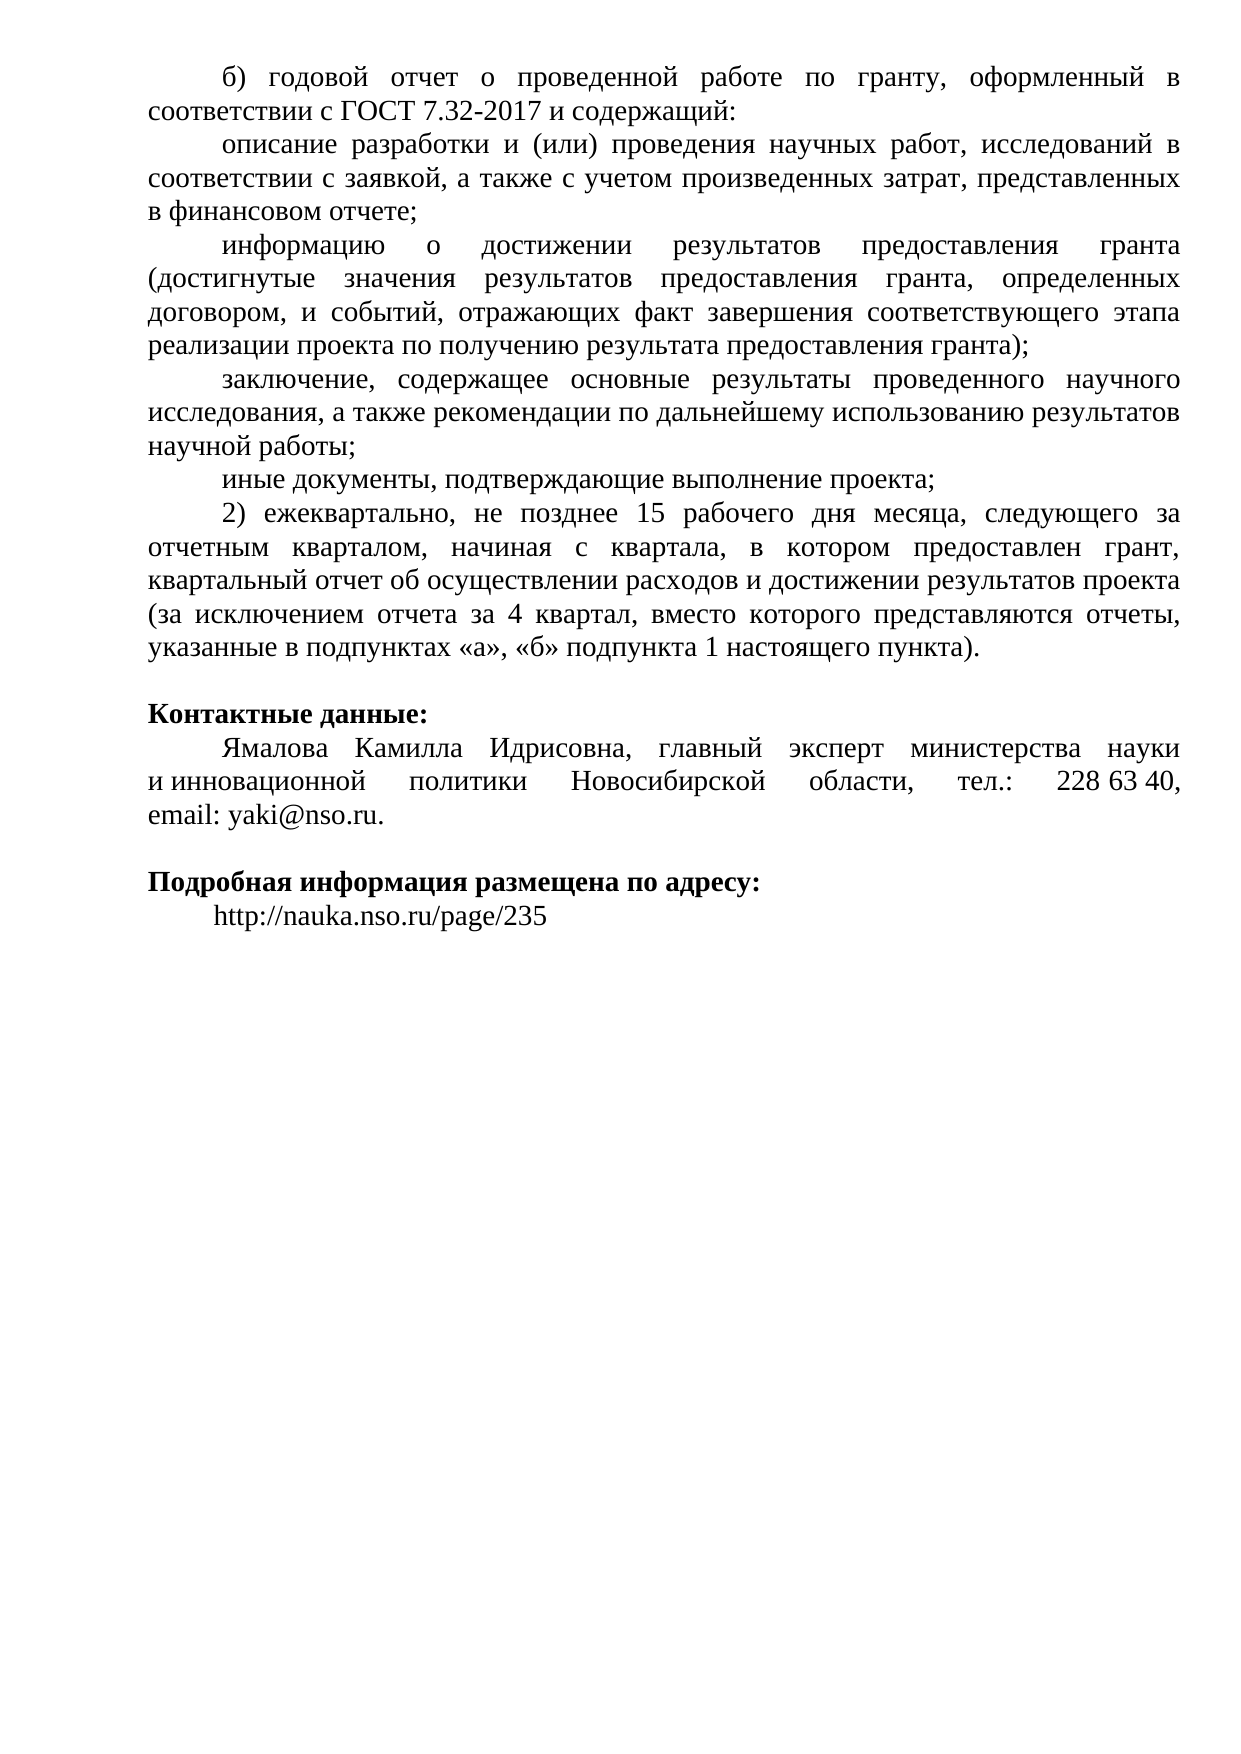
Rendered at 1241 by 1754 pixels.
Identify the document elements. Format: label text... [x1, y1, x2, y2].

text б) годовой отчет о проведенной работе по гранту, оформленный в соответствии с ГОСТ 7.32-2017 и содержащий: [148, 59, 1181, 126]
text Подробная информация размещена по адресу: [148, 864, 1181, 898]
text информацию о достижении результатов предоставления гранта (достигнутые значения результатов предоставления гранта, определенных договором, и событий, отражающих факт завершения соответствующего этапа реализации проекта по получению результата предоставления гранта); [148, 227, 1181, 361]
text Ямалова Камилла Идрисовна, главный эксперт министерства науки и инновационной политики Новосибирской области, тел.: 228 63 40, email: yaki@nso.ru. [148, 730, 1181, 831]
text http://nauka.nso.ru/page/235 [148, 898, 1181, 931]
text заключение, содержащее основные результаты проведенного научного исследования, а также рекомендации по дальнейшему использованию результатов научной работы; [148, 361, 1181, 462]
text 2) ежеквартально, не позднее 15 рабочего дня месяца, следующего за отчетным кварталом, начиная с квартала, в котором предоставлен грант, квартальный отчет об осуществлении расходов и достижении результатов проекта (за исключением отчета за 4 квартал, вместо которого представляются отчеты, указанные в подпунктах «а», «б» подпункта 1 настоящего пункта). [148, 495, 1181, 663]
text описание разработки и (или) проведения научных работ, исследований в соответствии с заявкой, а также с учетом произведенных затрат, представленных в финансовом отчете; [148, 126, 1181, 227]
text Контактные данные: [148, 696, 1181, 730]
text иные документы, подтверждающие выполнение проекта; [148, 462, 1181, 495]
